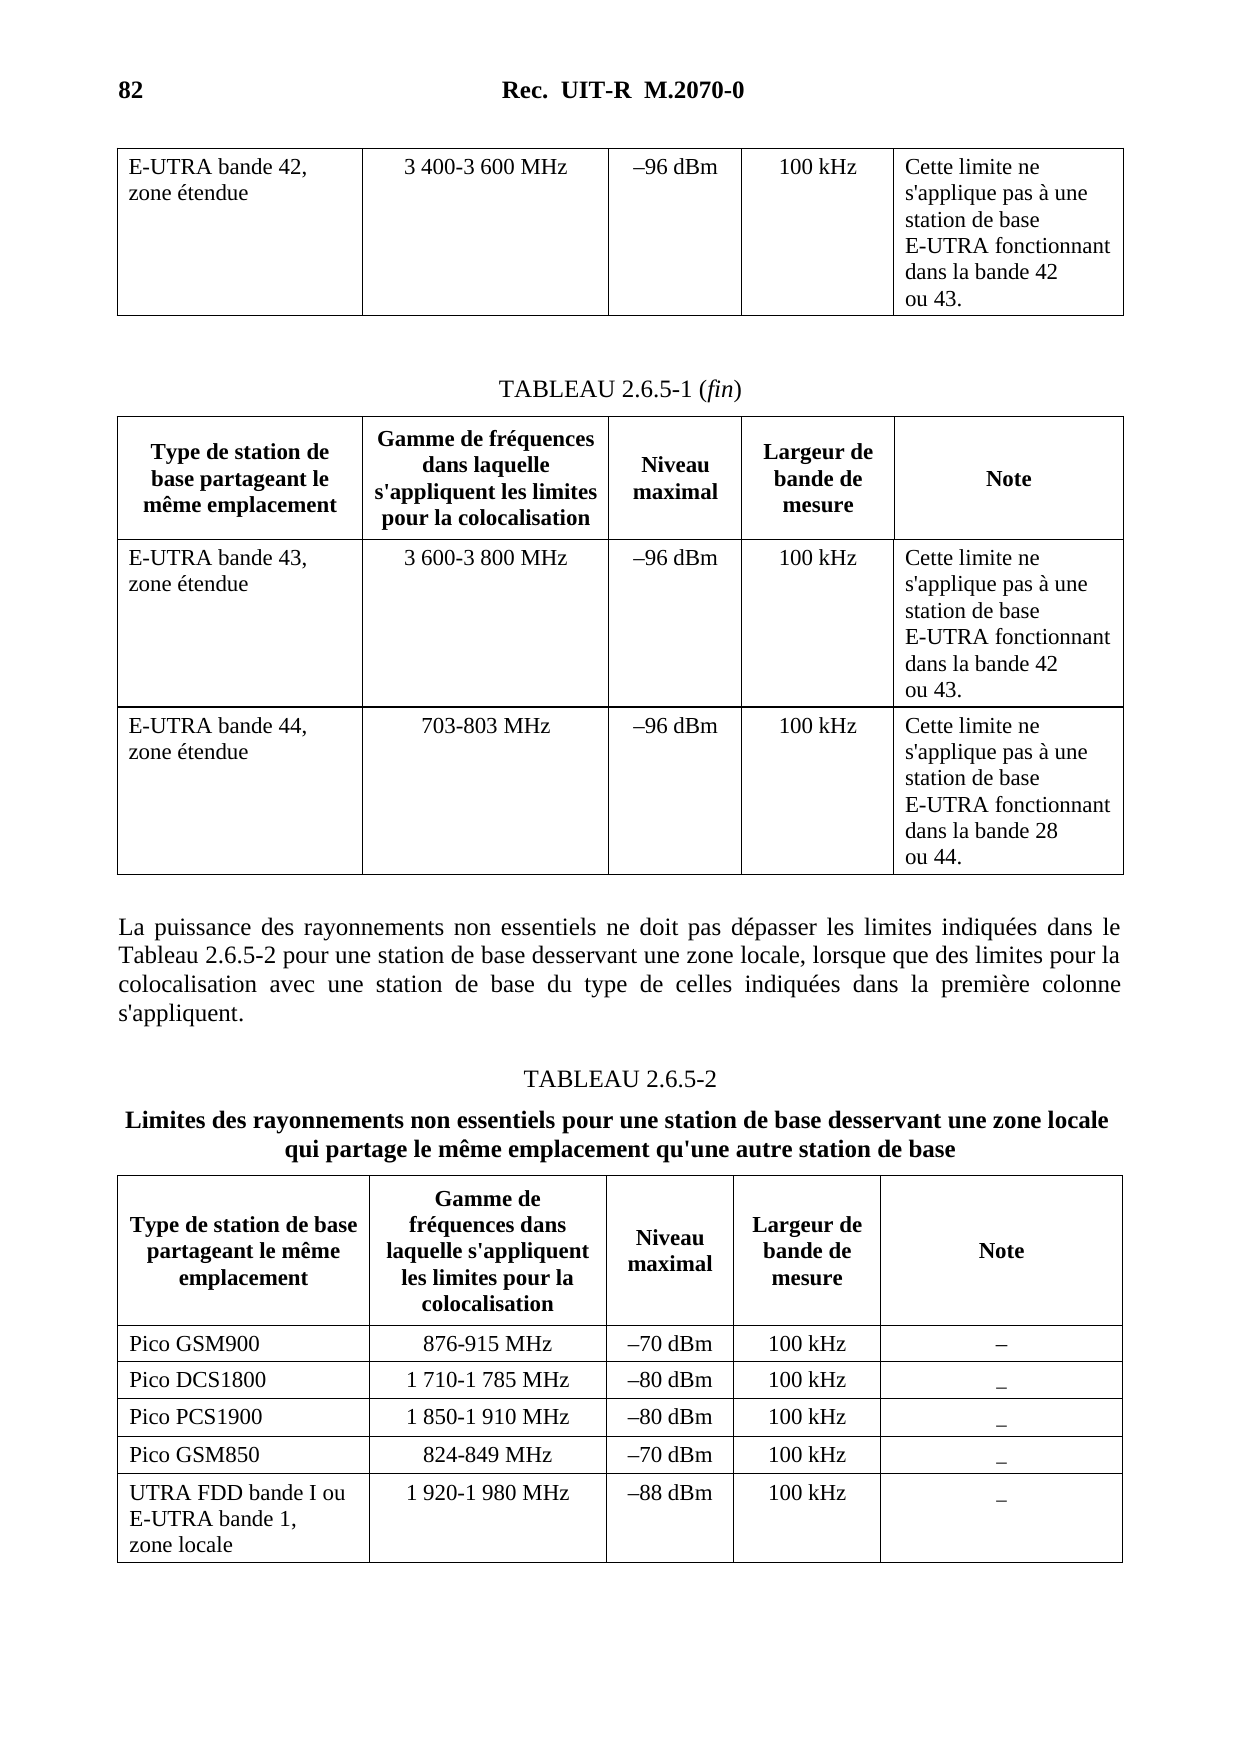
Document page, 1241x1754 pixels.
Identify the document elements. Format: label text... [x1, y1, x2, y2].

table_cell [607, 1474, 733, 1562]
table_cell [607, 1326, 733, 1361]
text Tableau 2.6.5-2 [118, 1064, 1122, 1093]
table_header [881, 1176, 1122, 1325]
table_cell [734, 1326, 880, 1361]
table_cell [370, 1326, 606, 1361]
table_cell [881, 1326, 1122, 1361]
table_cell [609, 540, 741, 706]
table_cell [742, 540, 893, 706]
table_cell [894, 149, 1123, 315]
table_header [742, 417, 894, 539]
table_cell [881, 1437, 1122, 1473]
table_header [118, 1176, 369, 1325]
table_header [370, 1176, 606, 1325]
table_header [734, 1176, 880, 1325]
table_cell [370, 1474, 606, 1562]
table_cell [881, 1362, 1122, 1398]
text Tableau 2.6.5-1 (fin) [118, 374, 1122, 403]
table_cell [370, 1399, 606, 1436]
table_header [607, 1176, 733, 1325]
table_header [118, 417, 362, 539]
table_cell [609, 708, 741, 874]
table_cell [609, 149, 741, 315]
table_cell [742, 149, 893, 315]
title Limites des rayonnements non essentiels pour une station de base desservant une zone locale qui partage le même emplacement qu'une autre station de base [118, 1105, 1122, 1163]
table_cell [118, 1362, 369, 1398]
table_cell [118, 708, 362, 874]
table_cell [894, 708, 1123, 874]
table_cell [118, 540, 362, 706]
text La puissance des rayonnements non essentiels ne doit pas dépasser les limites indiquées dans le Tableau 2.6.5-2 pour une station de base desservant une zone locale, lorsque que des limites pour la colocalisation avec une station de base du type de celles indiquées dans la première colonne s'appliquent. [118, 912, 1122, 1027]
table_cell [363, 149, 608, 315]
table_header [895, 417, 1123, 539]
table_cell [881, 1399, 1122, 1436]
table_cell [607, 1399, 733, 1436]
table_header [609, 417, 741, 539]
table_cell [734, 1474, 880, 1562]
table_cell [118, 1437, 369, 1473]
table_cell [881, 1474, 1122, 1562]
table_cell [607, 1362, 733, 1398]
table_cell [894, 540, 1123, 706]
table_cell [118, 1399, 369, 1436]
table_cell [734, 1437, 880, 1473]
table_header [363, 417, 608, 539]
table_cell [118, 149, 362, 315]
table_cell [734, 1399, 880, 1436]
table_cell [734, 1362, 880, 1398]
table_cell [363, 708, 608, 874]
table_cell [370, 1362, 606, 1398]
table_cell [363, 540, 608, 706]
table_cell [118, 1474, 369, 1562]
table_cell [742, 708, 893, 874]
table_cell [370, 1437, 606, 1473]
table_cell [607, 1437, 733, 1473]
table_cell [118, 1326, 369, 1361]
